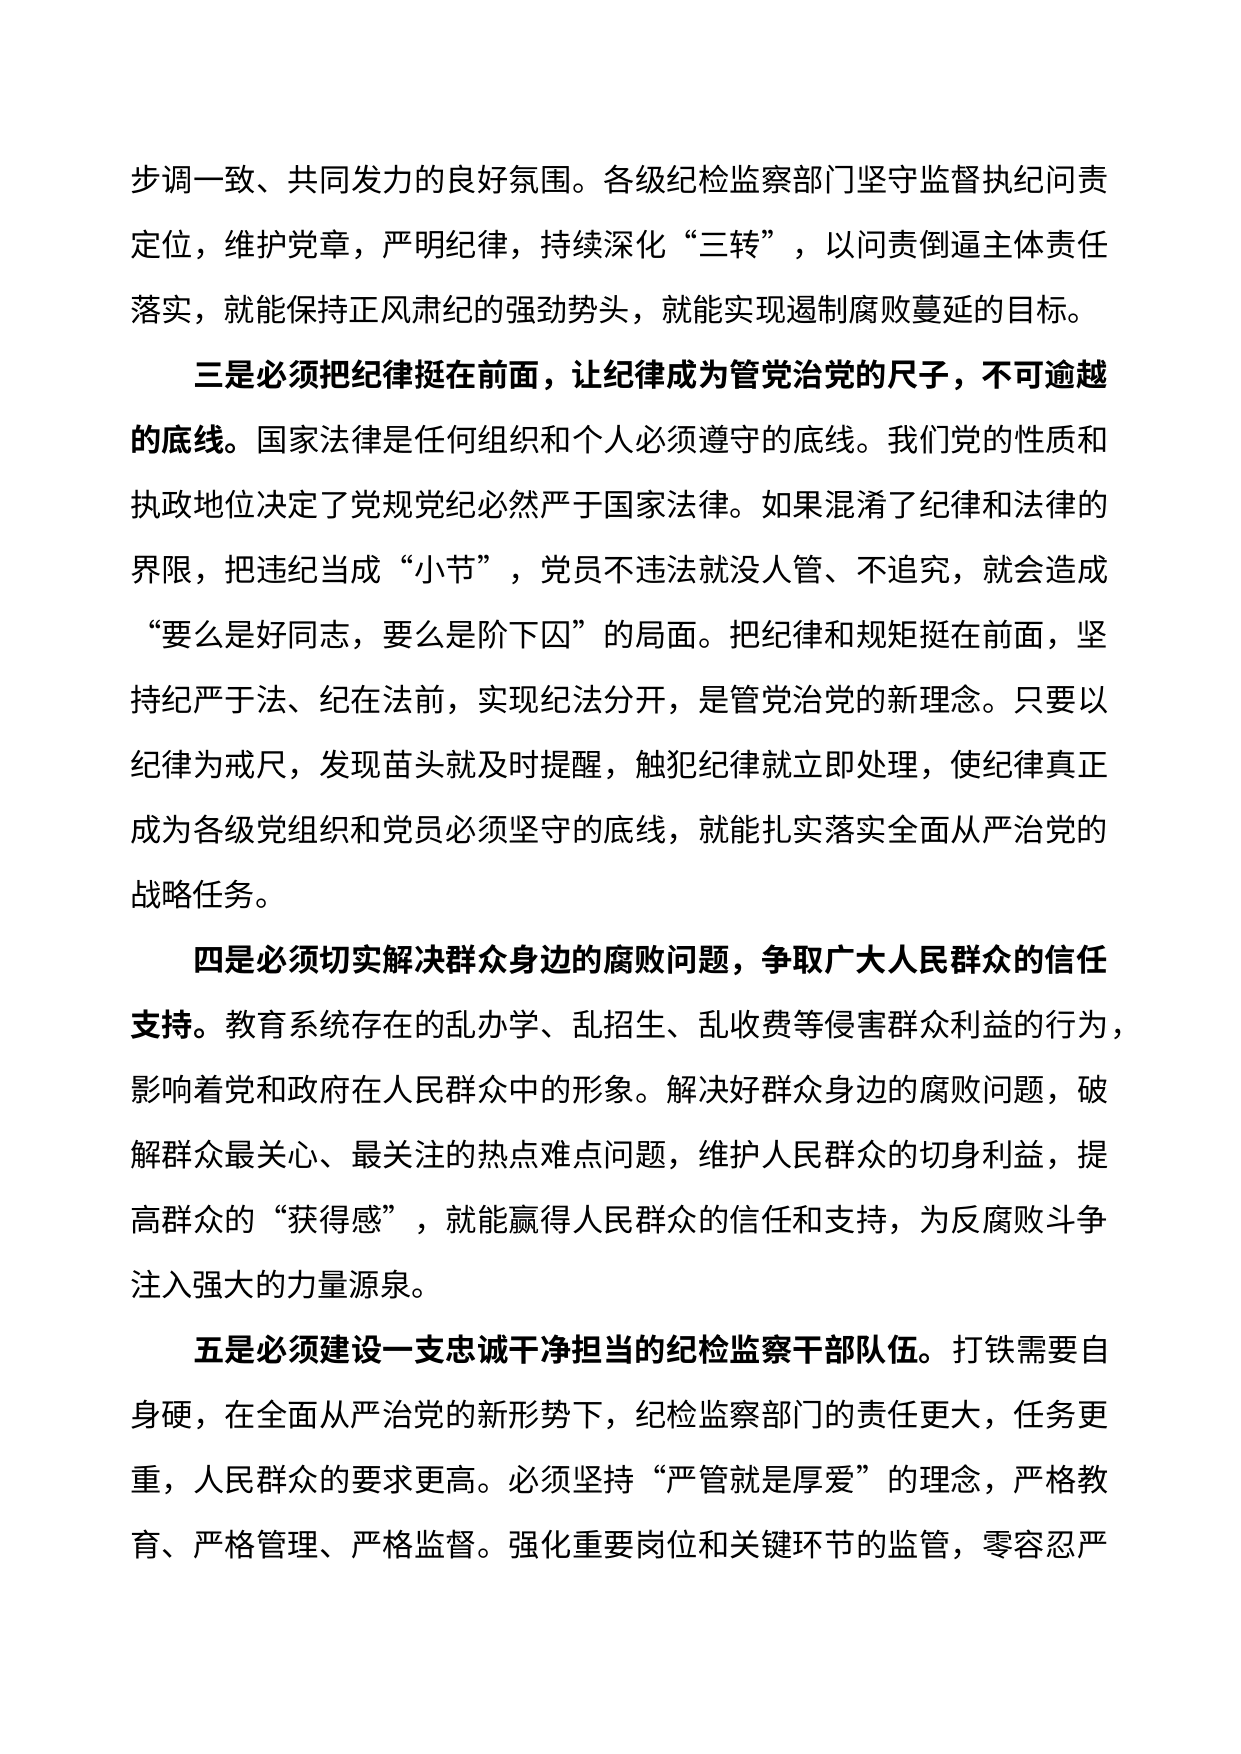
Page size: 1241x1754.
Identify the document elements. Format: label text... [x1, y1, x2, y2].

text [130, 146, 1110, 341]
text 四是必须切实解决群众身边的腐败问题，争取广大人民群众的信任支持。教育系统存在的乱办学、乱招生、乱收费等侵害群众利益的行为，影响着党和政府在人民群众中的形象。解决好群众身边的腐败问题，破解群众最关心、最关注的热点难点问题，维护人民群众的切身利益，提高群众的“获得感”，就能赢得人民群众的信任和支持，为反腐败斗争注入强大的力量源泉。 [130, 926, 1110, 1316]
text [130, 1316, 1110, 1576]
text 三是必须把纪律挺在前面，让纪律成为管党治党的尺子，不可逾越的底线。国家法律是任何组织和个人必须遵守的底线。我们党的性质和执政地位决定了党规党纪必然严于国家法律。如果混淆了纪律和法律的界限，把违纪当成“小节”，党员不违法就没人管、不追究，就会造成“要么是好同志，要么是阶下囚”的局面。把纪律和规矩挺在前面，坚持纪严于法、纪在法前，实现纪法分开，是管党治党的新理念。只要以纪律为戒尺，发现苗头就及时提醒，触犯纪律就立即处理，使纪律真正成为各级党组织和党员必须坚守的底线，就能扎实落实全面从严治党的战略任务。 [130, 341, 1110, 926]
